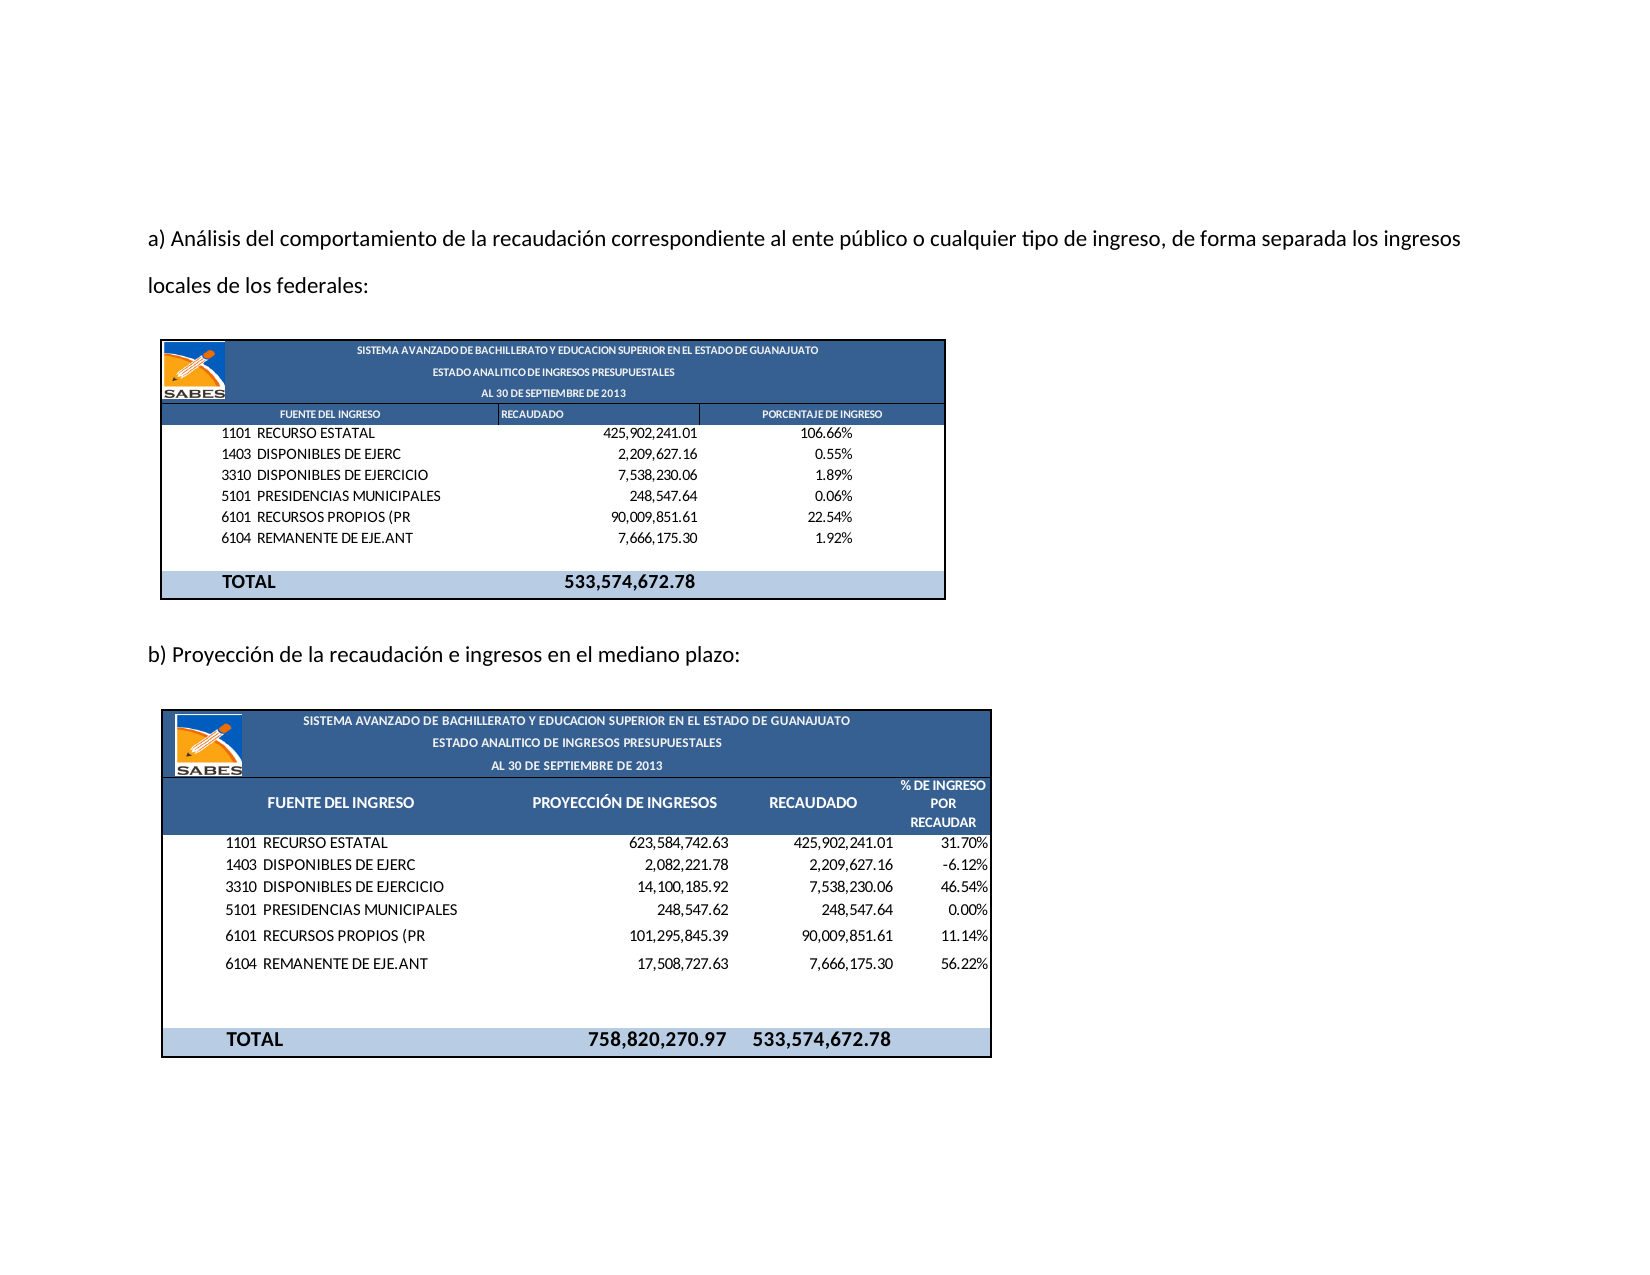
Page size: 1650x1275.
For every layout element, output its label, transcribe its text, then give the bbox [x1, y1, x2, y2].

text a) Análisis del comportamiento de la recaudación correspondiente al ente público o cualquier tipo de ingreso, de forma separada los ingresos [148, 224, 1502, 252]
text b) Proyección de la recaudación e ingresos en el mediano plazo: [148, 640, 1502, 668]
text locales de los federales: [148, 271, 1502, 299]
